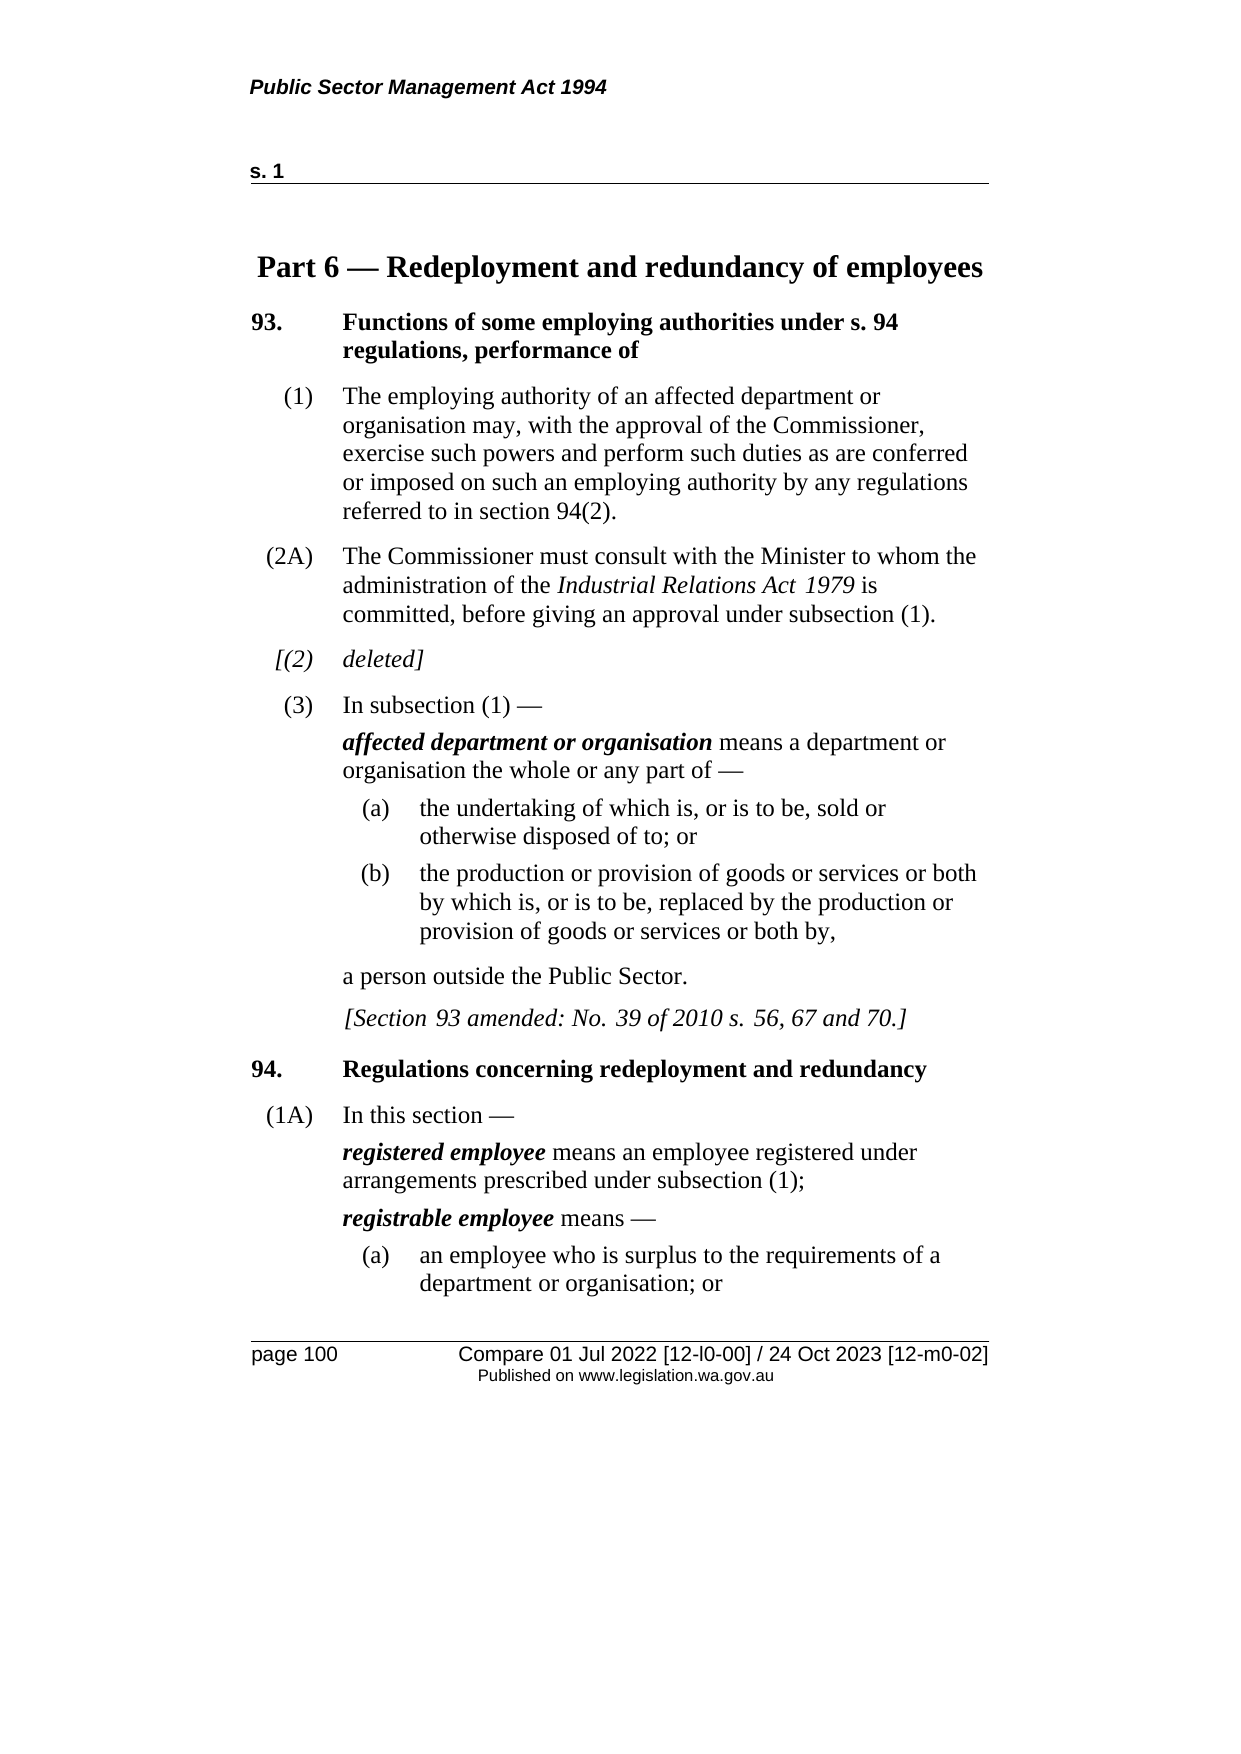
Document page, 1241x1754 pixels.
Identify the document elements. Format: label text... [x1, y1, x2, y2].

text (a) an employee who is surplus to the requirements of a department or organisation; or [251, 1240, 989, 1297]
text [Section 93 amended: No. 39 of 2010 s. 56, 67 and 70.] [251, 1003, 989, 1031]
text registered employee means an employee registered under arrangements prescribed under subsection (1); [251, 1137, 989, 1194]
subtitle Part 6 — Redeployment and redundancy of employees [251, 248, 989, 284]
text (1A) In this section — [251, 1100, 989, 1128]
subtitle 93. Functions of some employing authorities under s. 94 regulations, performance of [251, 307, 989, 364]
text affected department or organisation means a department or organisation the whole or any part of — [251, 727, 989, 784]
text a person outside the Public Sector. [251, 961, 989, 990]
text (a) the undertaking of which is, or is to be, sold or otherwise disposed of to; or [251, 793, 989, 850]
text (1) The employing authority of an affected department or organisation may, with the approval of the Commissioner, exercise such powers and perform such duties as are conferred or imposed on such an employing authority by any regulations referred to in section 94(2). [251, 381, 989, 525]
text [(2) deleted] [251, 644, 989, 673]
subtitle 94. Regulations concerning redeployment and redundancy [251, 1054, 989, 1083]
text registrable employee means — [251, 1203, 989, 1231]
text (3) In subsection (1) — [251, 690, 989, 718]
text (2A) The Commissioner must consult with the Minister to whom the administration of the Industrial Relations Act 1979 is committed, before giving an approval under subsection (1). [251, 541, 989, 628]
text (b) the production or provision of goods or services or both by which is, or is to be, replaced by the production or provision of goods or services or both by, [251, 858, 989, 945]
